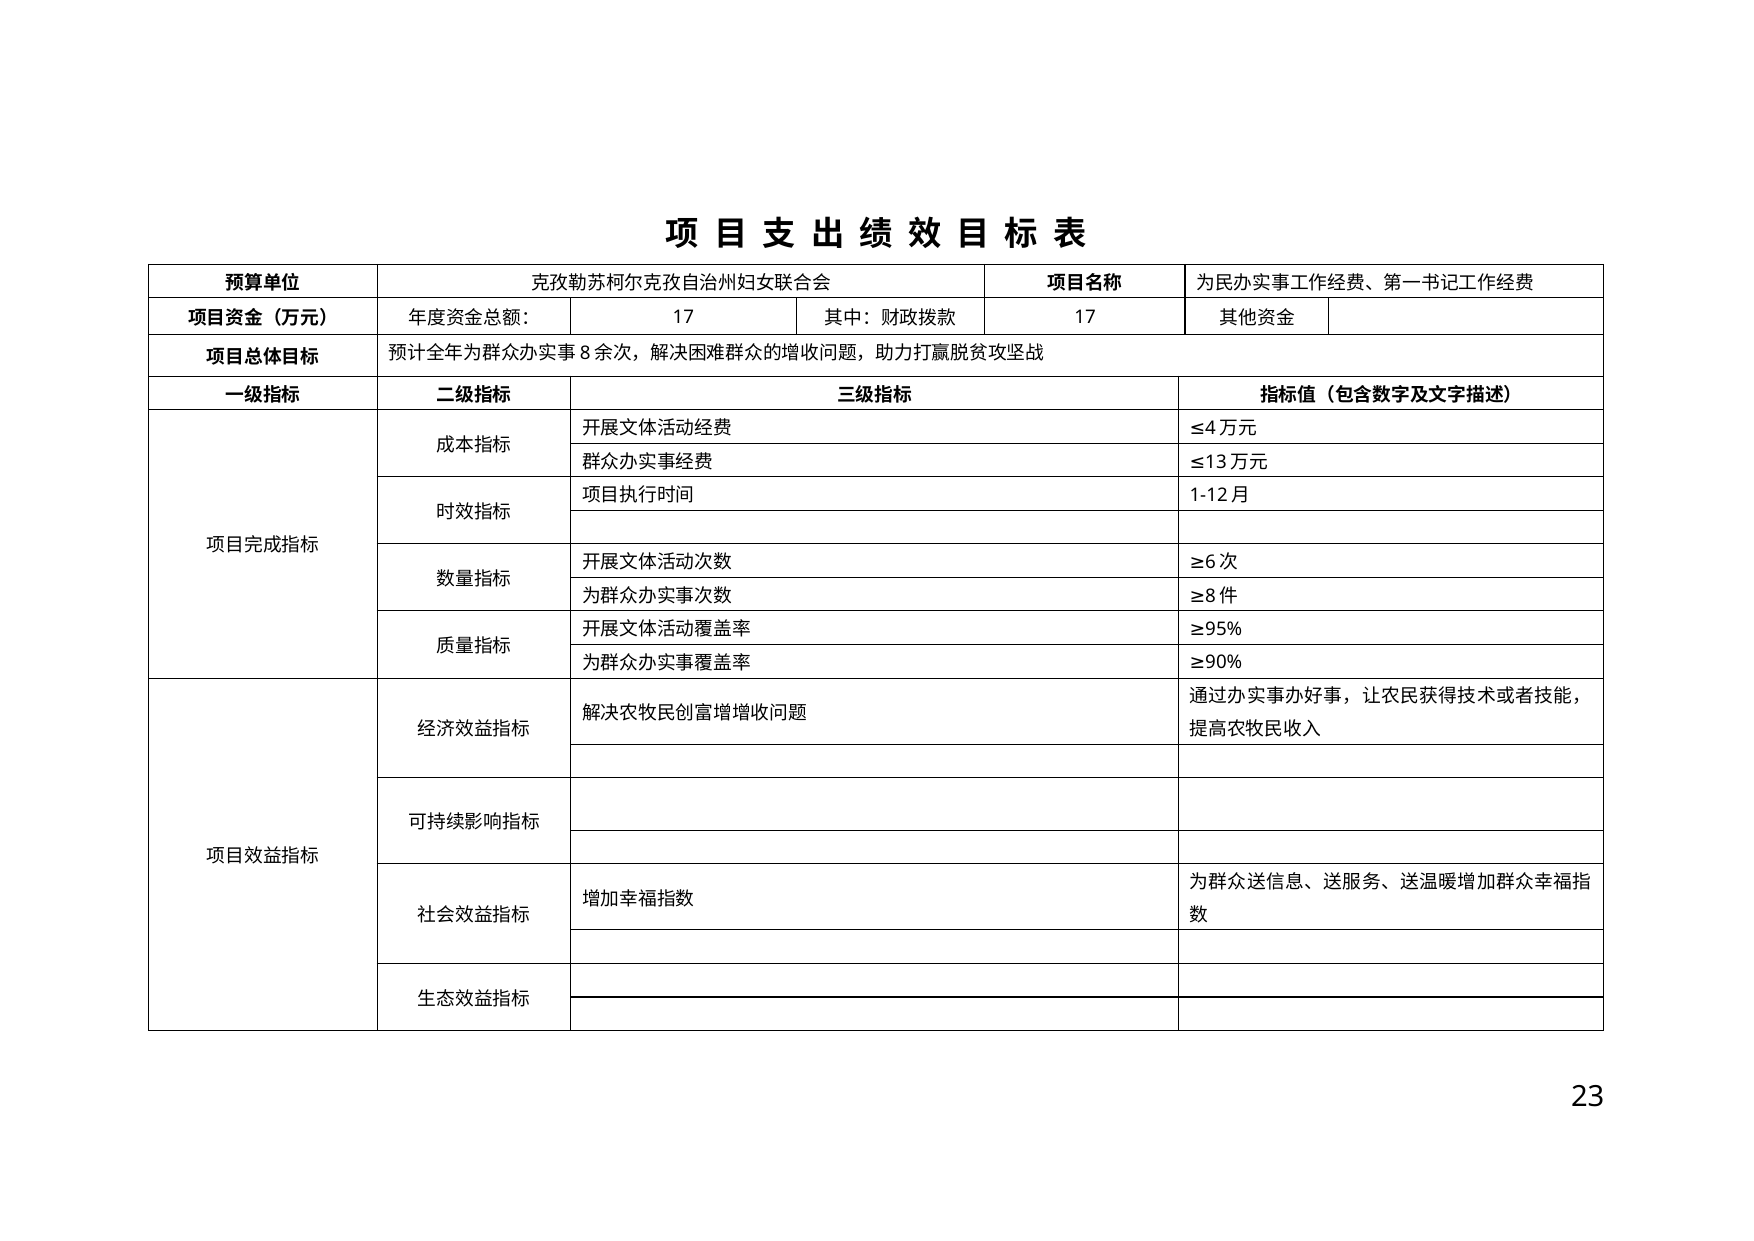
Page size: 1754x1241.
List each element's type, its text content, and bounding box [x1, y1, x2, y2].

table_cell 一级指标 [149, 377, 377, 409]
table_cell 项目资金（万元） [149, 298, 377, 334]
table_cell 年度资金总额： [378, 298, 570, 334]
table_cell 17 [985, 298, 1184, 334]
table_cell ≥6次 [1179, 544, 1603, 577]
table_cell 群众办实事经费 [571, 444, 1178, 476]
table_cell 数量指标 [378, 544, 570, 610]
table_cell ≥8件 [1179, 578, 1603, 610]
table_cell 为群众送信息、送服务、送温暖增加群众幸福指数 [1179, 864, 1603, 929]
table_cell 克孜勒苏柯尔克孜自治州妇女联合会 [378, 265, 984, 297]
table_cell 通过办实事办好事，让农民获得技术或者技能，提高农牧民收入 [1179, 679, 1603, 743]
table_cell 为群众办实事次数 [571, 578, 1178, 610]
table_cell 解决农牧民创富增增收问题 [571, 679, 1178, 743]
table_cell [571, 831, 1178, 863]
table_cell [571, 964, 1178, 996]
table_cell ≤13万元 [1179, 444, 1603, 476]
table_cell 项目完成指标 [149, 410, 377, 677]
table_cell [1179, 778, 1603, 830]
table_cell ≥90% [1179, 645, 1603, 677]
table_cell 其他资金 [1186, 298, 1328, 334]
table_cell 可持续影响指标 [378, 778, 570, 863]
table_cell [1179, 930, 1603, 963]
table_cell 项目执行时间 [571, 477, 1178, 510]
table_cell 项目总体目标 [149, 335, 377, 376]
table_cell 1-12月 [1179, 477, 1603, 510]
table_cell 预算单位 [149, 265, 377, 297]
table_cell [1179, 998, 1603, 1030]
table_cell [1179, 511, 1603, 543]
table_cell 成本指标 [378, 410, 570, 476]
table_cell 项 目 支 出 绩 效 目 标 表 [149, 198, 1604, 264]
table_cell 社会效益指标 [378, 864, 570, 963]
table_cell 开展文体活动覆盖率 [571, 611, 1178, 644]
table_cell 其中：财政拨款 [797, 298, 984, 334]
table_cell [1179, 831, 1603, 863]
table_cell 质量指标 [378, 611, 570, 677]
table_cell [1179, 964, 1603, 996]
table_cell 开展文体活动经费 [571, 410, 1178, 443]
table_cell ≤4万元 [1179, 410, 1603, 443]
table_cell 指标值（包含数字及文字描述） [1179, 377, 1603, 409]
table_cell 三级指标 [571, 377, 1178, 409]
table_cell 项目效益指标 [149, 679, 377, 1030]
table_cell 开展文体活动次数 [571, 544, 1178, 577]
table_cell 时效指标 [378, 477, 570, 543]
table_cell [1329, 298, 1603, 334]
table_cell [571, 745, 1178, 777]
table_cell 预计全年为群众办实事8余次，解决困难群众的增收问题，助力打赢脱贫攻坚战 [378, 335, 1603, 376]
table_cell 增加幸福指数 [571, 864, 1178, 929]
table_cell 17 [571, 298, 796, 334]
table_cell [571, 511, 1178, 543]
table_cell [571, 930, 1178, 963]
table_cell 项目名称 [985, 265, 1184, 297]
table_cell 为民办实事工作经费、第一书记工作经费 [1186, 265, 1603, 297]
table_cell ≥95% [1179, 611, 1603, 644]
table_cell [571, 998, 1178, 1030]
table_cell 经济效益指标 [378, 679, 570, 777]
table_cell 生态效益指标 [378, 964, 570, 1030]
table_cell 为群众办实事覆盖率 [571, 645, 1178, 677]
table_cell 二级指标 [378, 377, 570, 409]
table_cell [1179, 745, 1603, 777]
table_cell [571, 778, 1178, 830]
